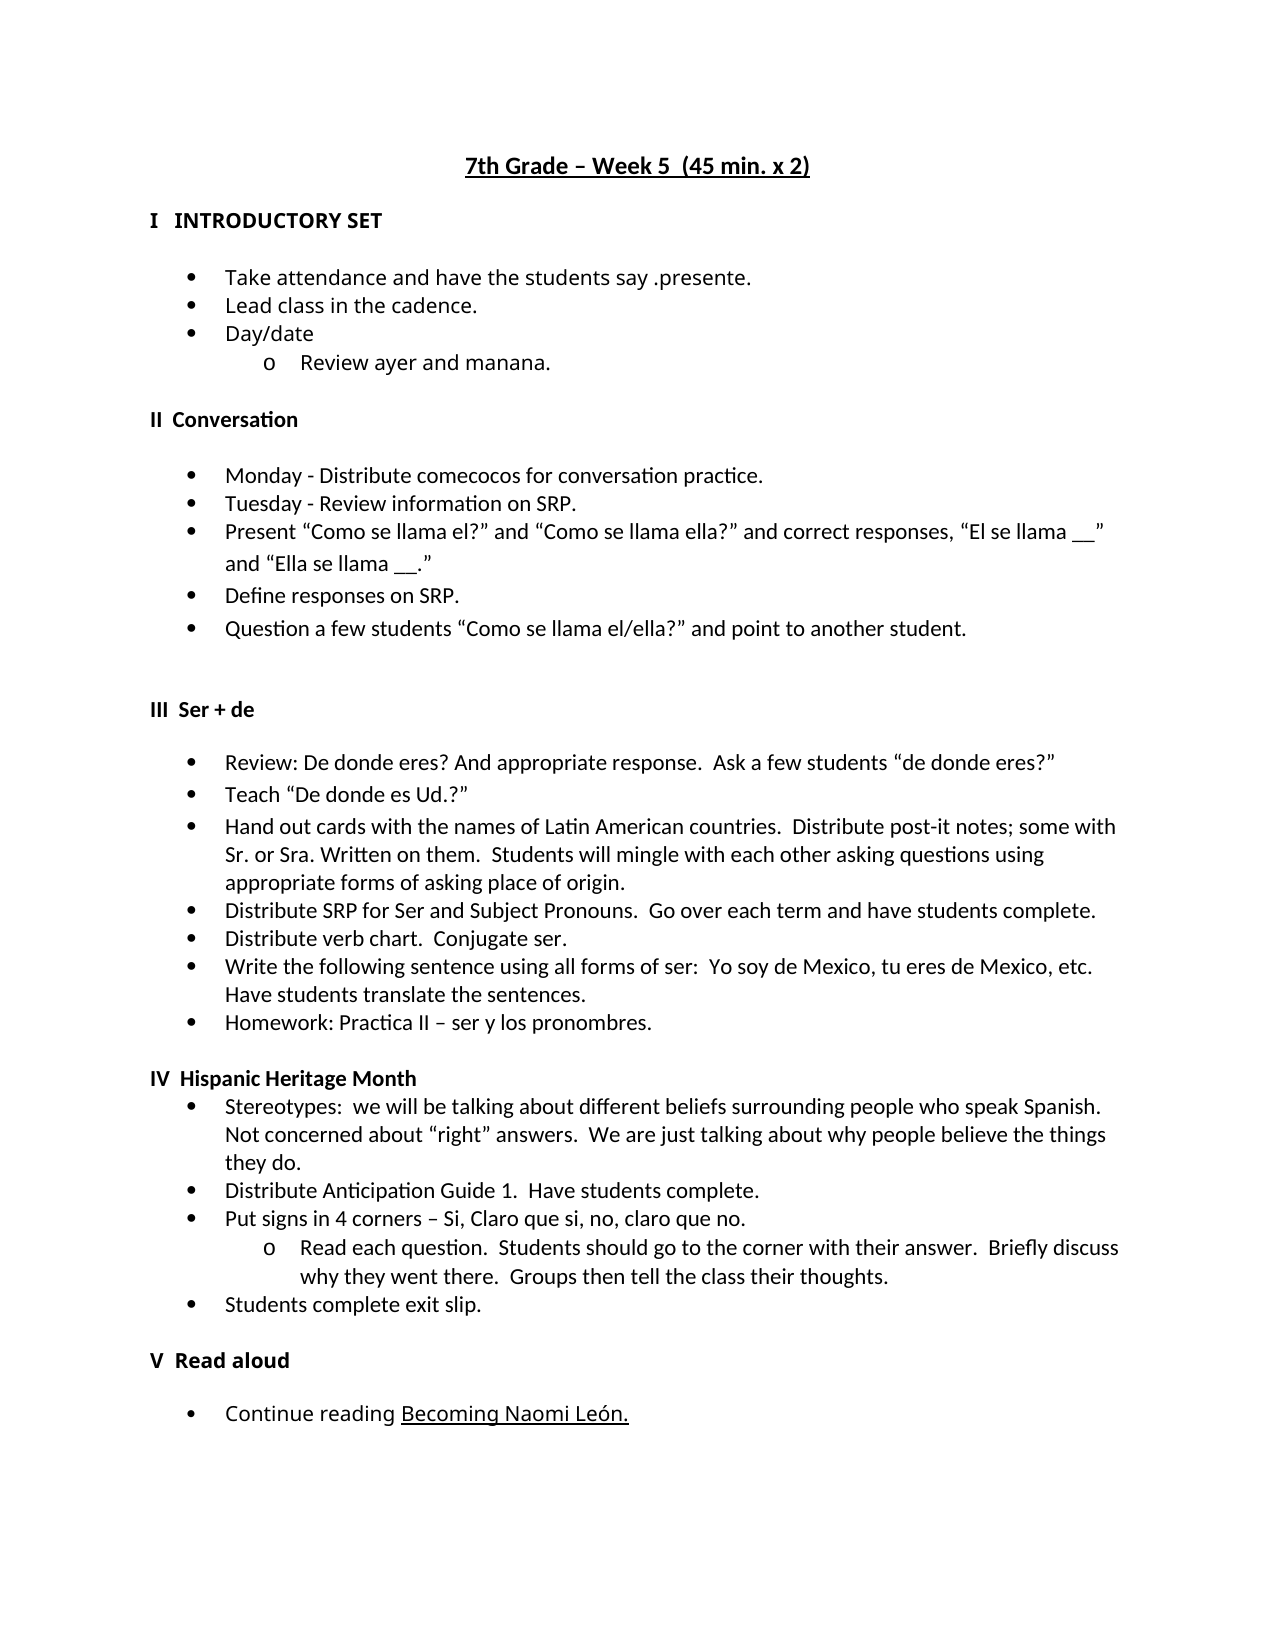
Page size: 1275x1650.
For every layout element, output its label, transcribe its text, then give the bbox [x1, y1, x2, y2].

list Present “Como se llama el?” and “Como se llama ella?” and correct responses, “El se llama __” and “Ella se llama __.” [187, 517, 1125, 577]
list Review: De donde eres? And appropriate response. Ask a few students “de donde eres?” [187, 748, 1125, 776]
text III Ser + de [150, 695, 1125, 723]
list Tuesday - Review information on SRP. [187, 489, 1125, 517]
list Hand out cards with the names of Latin American countries. Distribute post-it notes; some with Sr. or Sra. Written on them. Students will mingle with each other asking questions using appropriate forms of asking place of origin. [187, 812, 1125, 896]
list Put signs in 4 corners – Si, Claro que si, no, claro que no. [187, 1204, 1125, 1233]
text I INTRODUCTORY SET [150, 206, 1125, 234]
list Read each question. Students should go to the corner with their answer. Briefly discuss why they went there. Groups then tell the class their thoughts. [262, 1233, 1125, 1290]
text V Read aloud [150, 1346, 1125, 1374]
list Lead class in the cadence. [187, 291, 1125, 319]
list Define responses on SRP. [187, 582, 1125, 610]
list Teach “De donde es Ud.?” [187, 780, 1125, 808]
list Homework: Practica II – ser y los pronombres. [187, 1008, 1125, 1036]
list Day/date [187, 319, 1125, 348]
text 7th Grade – Week 5 (45 min. x 2) [150, 150, 1125, 181]
list Stereotypes: we will be talking about different beliefs surrounding people who speak Spanish. Not concerned about “right” answers. We are just talking about why people believe the things they do. [187, 1092, 1125, 1177]
list Review ayer and manana. [262, 348, 1125, 377]
text IV Hispanic Heritage Month [150, 1064, 1125, 1092]
list Take attendance and have the students say .presente. [187, 263, 1125, 291]
list Distribute verb chart. Conjugate ser. [187, 924, 1125, 952]
text II Conversation [150, 405, 1125, 433]
list Question a few students “Como se llama el/ella?” and point to another student. [187, 614, 1125, 642]
list Distribute SRP for Ser and Subject Pronouns. Go over each term and have students complete. [187, 896, 1125, 924]
list Distribute Anticipation Guide 1. Have students complete. [187, 1177, 1125, 1204]
list Continue reading Becoming Naomi León. [187, 1399, 1125, 1428]
list Monday - Distribute comecocos for conversation practice. [187, 461, 1125, 489]
list Write the following sentence using all forms of ser: Yo soy de Mexico, tu eres de Mexico, etc. Have students translate the sentences. [187, 952, 1125, 1008]
list Students complete exit slip. [187, 1290, 1125, 1318]
